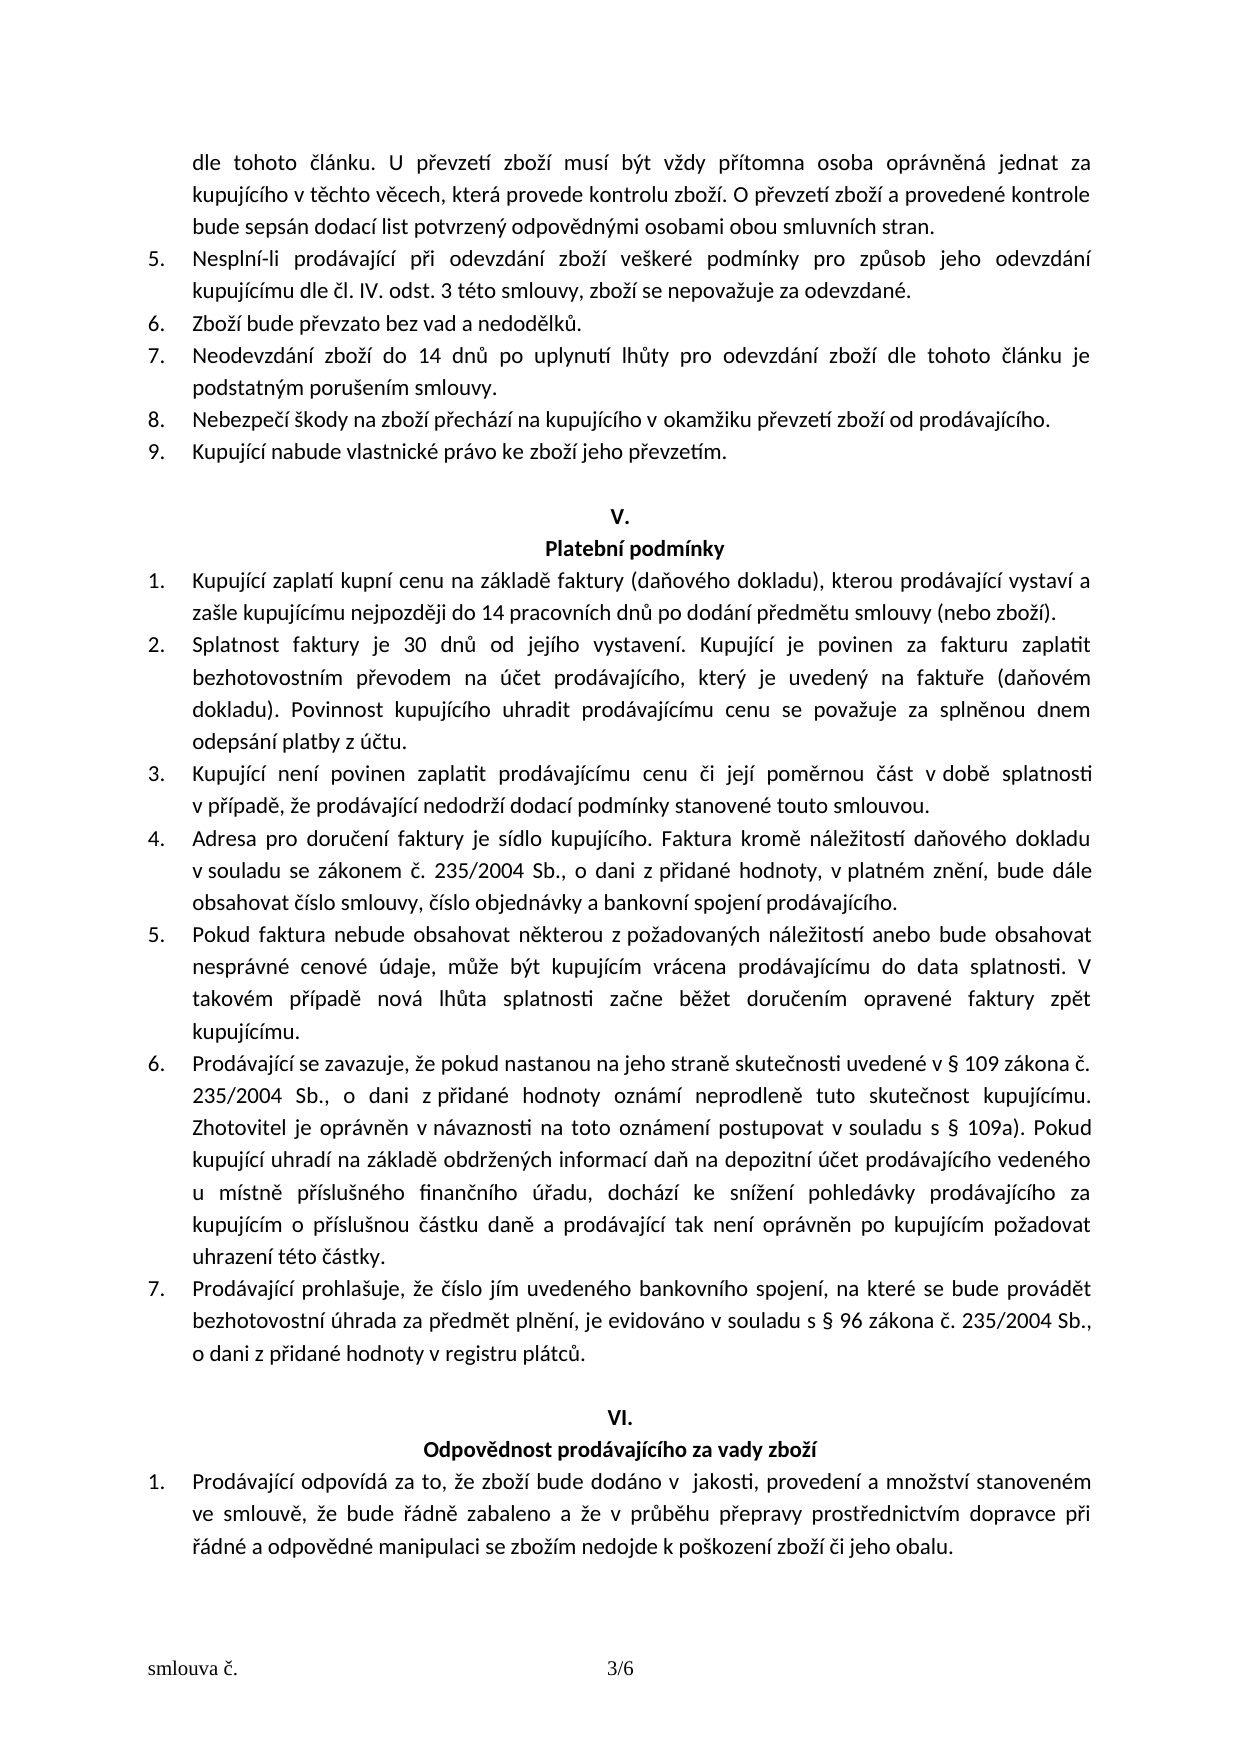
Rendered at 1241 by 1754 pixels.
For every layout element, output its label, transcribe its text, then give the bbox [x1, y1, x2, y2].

list Prodávající se zavazuje, že pokud nastanou na jeho straně skutečnosti uvedené v § 109 zákona č. 235/2004 Sb., o dani z přidané hodnoty oznámí neprodleně tuto skutečnost kupujícímu. Zhotovitel je oprávněn v návaznosti na toto oznámení postupovat v souladu s § 109a). Pokud kupující uhradí na základě obdržených informací daň na depozitní účet prodávajícího vedeného u místně příslušného finančního úřadu, dochází ke snížení pohledávky prodávajícího za kupujícím o příslušnou částku daně a prodávající tak není oprávněn po kupujícím požadovat uhrazení této částky. [148, 1049, 1092, 1270]
list Prodávající prohlašuje, že číslo jím uvedeného bankovního spojení, na které se bude provádět bezhotovostní úhrada za předmět plnění, je evidováno v souladu s § 96 zákona č. 235/2004 Sb., o dani z přidané hodnoty v registru plátců. [148, 1274, 1092, 1367]
list Kupující není povinen zaplatit prodávajícímu cenu či její poměrnou část v době splatnosti v případě, že prodávající nedodrží dodací podmínky stanovené touto smlouvou. [148, 759, 1092, 819]
list Zboží bude převzato bez vad a nedodělků. [148, 309, 1092, 337]
text VI. [148, 1403, 1092, 1431]
list Kupující nabude vlastnické právo ke zboží jeho převzetím. [148, 437, 1092, 465]
list Kupující zaplatí kupní cenu na základě faktury (daňového dokladu), kterou prodávající vystaví a zašle kupujícímu nejpozději do 14 pracovních dnů po dodání předmětu smlouvy (nebo zboží). [148, 566, 1092, 626]
list Neodevzdání zboží do 14 dnů po uplynutí lhůty pro odevzdání zboží dle tohoto článku je podstatným porušením smlouvy. [148, 341, 1092, 401]
text Platební podmínky [177, 534, 1092, 562]
list Nesplní-li prodávající při odevzdání zboží veškeré podmínky pro způsob jeho odevzdání kupujícímu dle čl. IV. odst. 3 této smlouvy, zboží se nepovažuje za odevzdané. [148, 244, 1092, 304]
text V. [148, 502, 1092, 530]
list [148, 148, 1092, 240]
list Prodávající odpovídá za to, že zboží bude dodáno v jakosti, provedení a množství stanoveném ve smlouvě, že bude řádně zabaleno a že v průběhu přepravy prostřednictvím dopravce při řádné a odpovědné manipulaci se zbožím nedojde k poškození zboží či jeho obalu. [148, 1467, 1092, 1560]
list Nebezpečí škody na zboží přechází na kupujícího v okamžiku převzetí zboží od prodávajícího. [148, 405, 1092, 433]
list Pokud faktura nebude obsahovat některou z požadovaných náležitostí anebo bude obsahovat nesprávné cenové údaje, může být kupujícím vrácena prodávajícímu do data splatnosti. V takovém případě nová lhůta splatnosti začne běžet doručením opravené faktury zpět kupujícímu. [148, 920, 1092, 1045]
list Splatnost faktury je 30 dnů od jejího vystavení. Kupující je povinen za fakturu zaplatit bezhotovostním převodem na účet prodávajícího, který je uvedený na faktuře (daňovém dokladu). Povinnost kupujícího uhradit prodávajícímu cenu se považuje za splněnou dnem odepsání platby z účtu. [148, 631, 1092, 755]
list Adresa pro doručení faktury je sídlo kupujícího. Faktura kromě náležitostí daňového dokladu v souladu se zákonem č. 235/2004 Sb., o dani z přidané hodnoty, v platném znění, bude dále obsahovat číslo smlouvy, číslo objednávky a bankovní spojení prodávajícího. [148, 824, 1092, 916]
text Odpovědnost prodávajícího za vady zboží [148, 1435, 1092, 1463]
